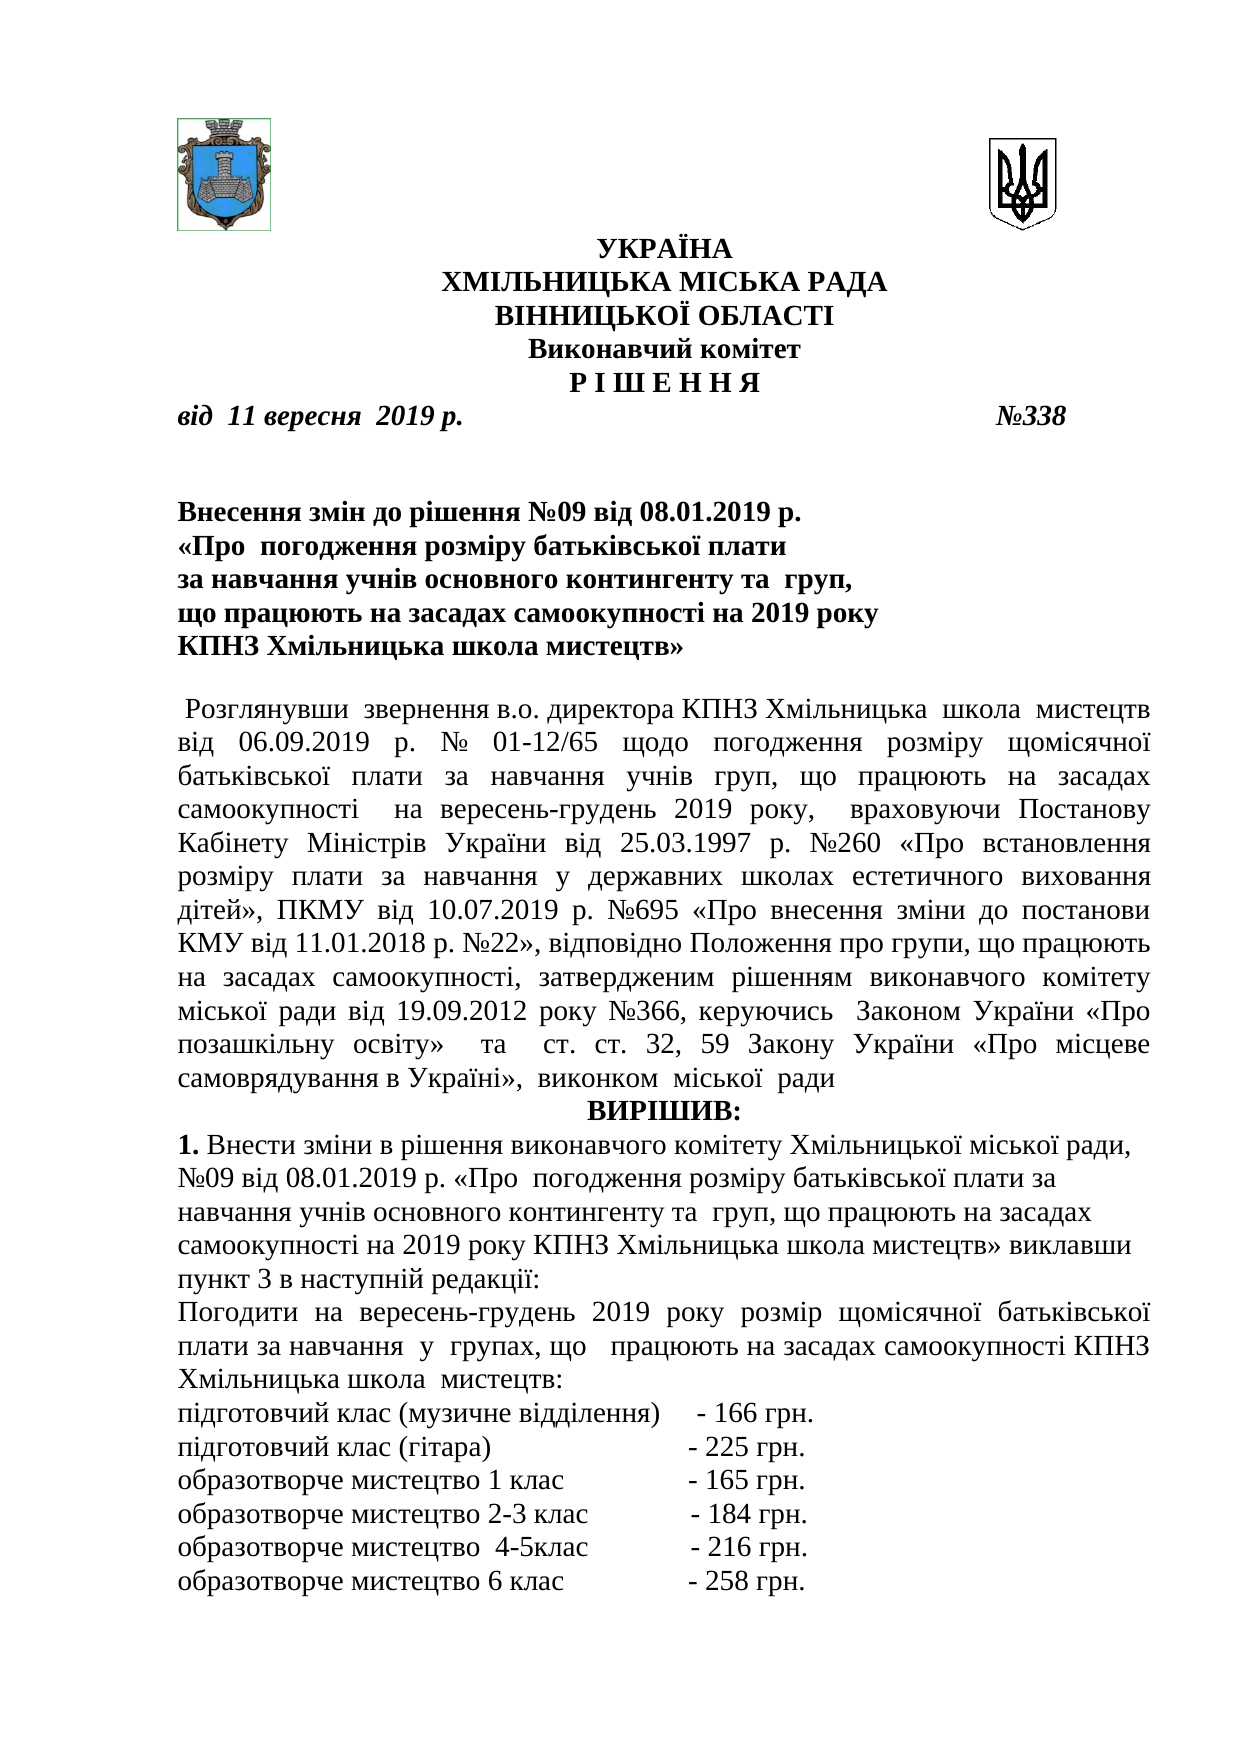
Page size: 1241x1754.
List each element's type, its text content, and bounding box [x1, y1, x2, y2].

text підготовчий клас (гітара) - 225 грн. [177, 1429, 1152, 1462]
text Внесення змін до рішення №09 від 08.01.2019 р. [177, 494, 1152, 528]
text ВІННИЦЬКОЇ ОБЛАСТІ [177, 298, 1152, 331]
text образотворче мистецтво 4-5клас - 216 грн. [177, 1529, 1152, 1563]
text Погодити на вересень-грудень 2019 року розмір щомісячної батьківської плати за навчання у групах, що працюють на засадах самоокупності КПНЗ Хмільницька школа мистецтв: [177, 1294, 1152, 1395]
text образотворче мистецтво 2-3 клас - 184 грн. [177, 1496, 1152, 1529]
text від 11 вересня 2019 р. №338 [177, 398, 1152, 432]
text ВИРІШИВ: [177, 1093, 1152, 1127]
text Р І Ш Е Н Н Я [177, 365, 1152, 398]
text за навчання учнів основного контингенту та груп, [177, 561, 1152, 595]
text образотворче мистецтво 1 клас - 165 грн. [177, 1462, 1152, 1496]
text образотворче мистецтво 6 клас - 258 грн. [177, 1563, 1152, 1596]
text 1. Внести зміни в рішення виконавчого комітету Хмільницької міської ради, №09 від 08.01.2019 р. «Про погодження розміру батьківської плати за навчання учнів основного контингенту та груп, що працюють на засадах самоокупності на 2019 року КПНЗ Хмільницька школа мистецтв» виклавши пункт 3 в наступній редакції: [177, 1127, 1152, 1294]
picture [988, 137, 1057, 231]
text КПНЗ Хмільницька школа мистецтв» [177, 628, 1152, 662]
text підготовчий клас (музичне відділення) - 166 грн. [177, 1395, 1152, 1429]
text ХМІЛЬНИЦЬКА МІСЬКА РАДА [177, 264, 1152, 298]
text Розглянувши звернення в.о. директора КПНЗ Хмільницька школа мистецтв від 06.09.2019 р. № 01-12/65 щодо погодження розміру щомісячної батьківської плати за навчання учнів груп, що працюють на засадах самоокупності на вересень-грудень 2019 року, враховуючи Постанову Кабінету Міністрів України від 25.03.1997 р. №260 «Про встановлення розміру плати за навчання у державних школах естетичного виховання дітей», ПКМУ від 10.07.2019 р. №695 «Про внесення зміни до постанови КМУ від 11.01.2018 р. №22», відповідно Положення про групи, що працюють на засадах самоокупності, затвердженим рішенням виконавчого комітету міської ради від 19.09.2012 року №366, керуючись Законом України «Про позашкільну освіту» та ст. ст. 32, 59 Закону України «Про місцеве самоврядування в Україні», виконком міської ради [177, 691, 1152, 1093]
text УКРАЇНА [177, 231, 1152, 264]
picture [177, 118, 271, 231]
text що працюють на засадах самоокупності на 2019 року [177, 595, 1152, 628]
text Виконавчий комітет [177, 331, 1152, 365]
text «Про погодження розміру батьківської плати [177, 528, 1152, 561]
